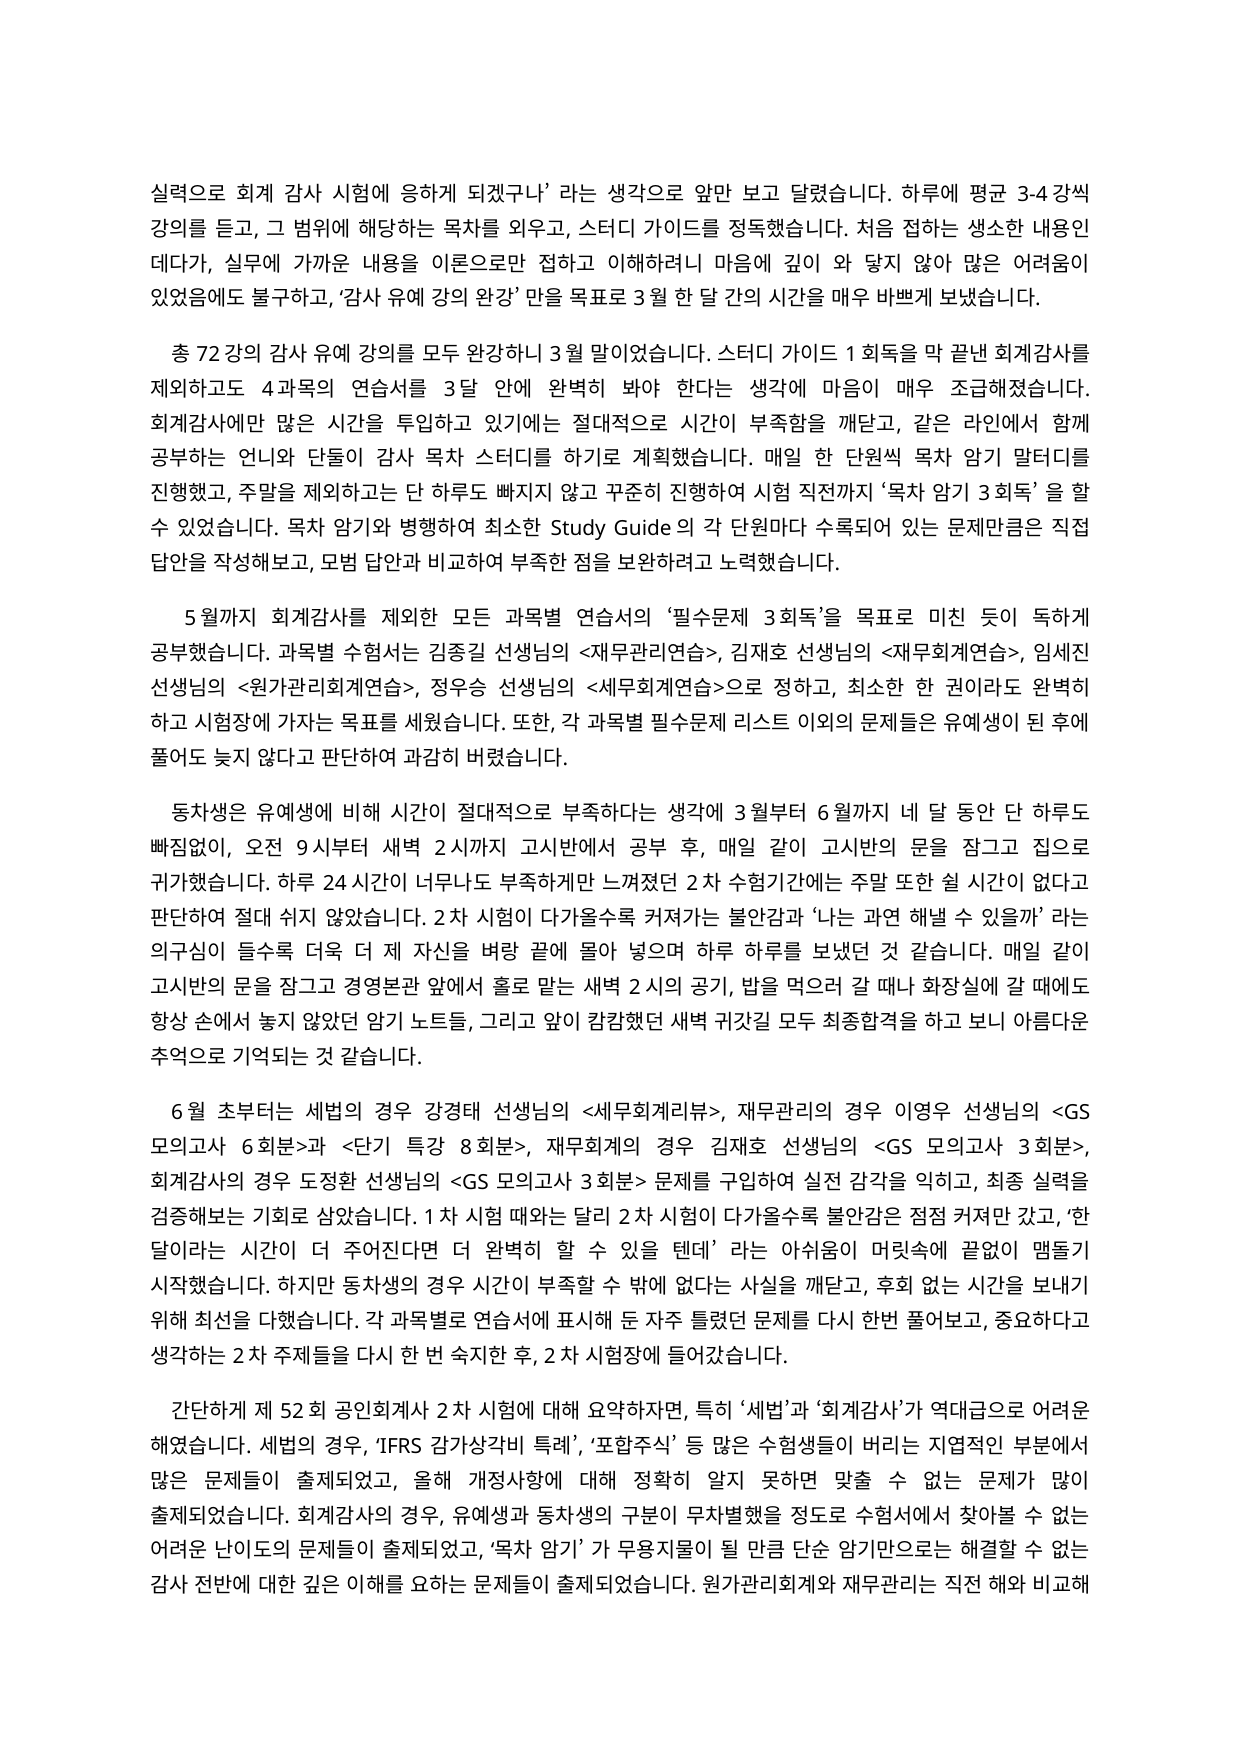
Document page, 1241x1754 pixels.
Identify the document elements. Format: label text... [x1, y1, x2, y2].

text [150, 1394, 1090, 1599]
text 6월 초부터는 세법의 경우 강경태 선생님의 <세무회계리뷰>, 재무관리의 경우 이영우 선생님의 <GS 모의고사 6회분>과 <단기 특강 8회분>, 재무회계의 경우 김재호 선생님의 <GS 모의고사 3회분>, 회계감사의 경우 도정환 선생님의 <GS 모의고사 3회분> 문제를 구입하여 실전 감각을 익히고, 최종 실력을 검증해보는 기회로 삼았습니다. 1차 시험 때와는 달리 2차 시험이 다가올수록 불안감은 점점 커져만 갔고, ‘한 달이라는 시간이 더 주어진다면 더 완벽히 할 수 있을 텐데’ 라는 아쉬움이 머릿속에 끝없이 맴돌기 시작했습니다. 하지만 동차생의 경우 시간이 부족할 수 밖에 없다는 사실을 깨닫고, 후회 없는 시간을 보내기 위해 최선을 다했습니다. 각 과목별로 연습서에 표시해 둔 자주 틀렸던 문제를 다시 한번 풀어보고, 중요하다고 생각하는 2차 주제들을 다시 한 번 숙지한 후, 2차 시험장에 들어갔습니다. [150, 1096, 1090, 1369]
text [150, 177, 1090, 312]
text 5월까지 회계감사를 제외한 모든 과목별 연습서의 ‘필수문제 3회독’을 목표로 미친 듯이 독하게 공부했습니다. 과목별 수험서는 김종길 선생님의 <재무관리연습>, 김재호 선생님의 <재무회계연습>, 임세진 선생님의 <원가관리회계연습>, 정우승 선생님의 <세무회계연습>으로 정하고, 최소한 한 권이라도 완벽히 하고 시험장에 가자는 목표를 세웠습니다. 또한, 각 과목별 필수문제 리스트 이외의 문제들은 유예생이 된 후에 풀어도 늦지 않다고 판단하여 과감히 버렸습니다. [150, 602, 1090, 771]
text 동차생은 유예생에 비해 시간이 절대적으로 부족하다는 생각에 3월부터 6월까지 네 달 동안 단 하루도 빠짐없이, 오전 9시부터 새벽 2시까지 고시반에서 공부 후, 매일 같이 고시반의 문을 잠그고 집으로 귀가했습니다. 하루 24시간이 너무나도 부족하게만 느껴졌던 2차 수험기간에는 주말 또한 쉴 시간이 없다고 판단하여 절대 쉬지 않았습니다. 2차 시험이 다가올수록 커져가는 불안감과 ‘나는 과연 해낼 수 있을까’ 라는 의구심이 들수록 더욱 더 제 자신을 벼랑 끝에 몰아 넣으며 하루 하루를 보냈던 것 같습니다. 매일 같이 고시반의 문을 잠그고 경영본관 앞에서 홀로 맡는 새벽 2시의 공기, 밥을 먹으러 갈 때나 화장실에 갈 때에도 항상 손에서 놓지 않았던 암기 노트들, 그리고 앞이 캄캄했던 새벽 귀갓길 모두 최종합격을 하고 보니 아름다운 추억으로 기억되는 것 같습니다. [150, 796, 1090, 1070]
text 총 72강의 감사 유예 강의를 모두 완강하니 3월 말이었습니다. 스터디 가이드 1회독을 막 끝낸 회계감사를 제외하고도 4과목의 연습서를 3달 안에 완벽히 봐야 한다는 생각에 마음이 매우 조급해졌습니다. 회계감사에만 많은 시간을 투입하고 있기에는 절대적으로 시간이 부족함을 깨닫고, 같은 라인에서 함께 공부하는 언니와 단둘이 감사 목차 스터디를 하기로 계획했습니다. 매일 한 단원씩 목차 암기 말터디를 진행했고, 주말을 제외하고는 단 하루도 빠지지 않고 꾸준히 진행하여 시험 직전까지 ‘목차 암기 3회독’ 을 할 수 있었습니다. 목차 암기와 병행하여 최소한 Study Guide의 각 단원마다 수록되어 있는 문제만큼은 직접 답안을 작성해보고, 모범 답안과 비교하여 부족한 점을 보완하려고 노력했습니다. [150, 337, 1090, 576]
